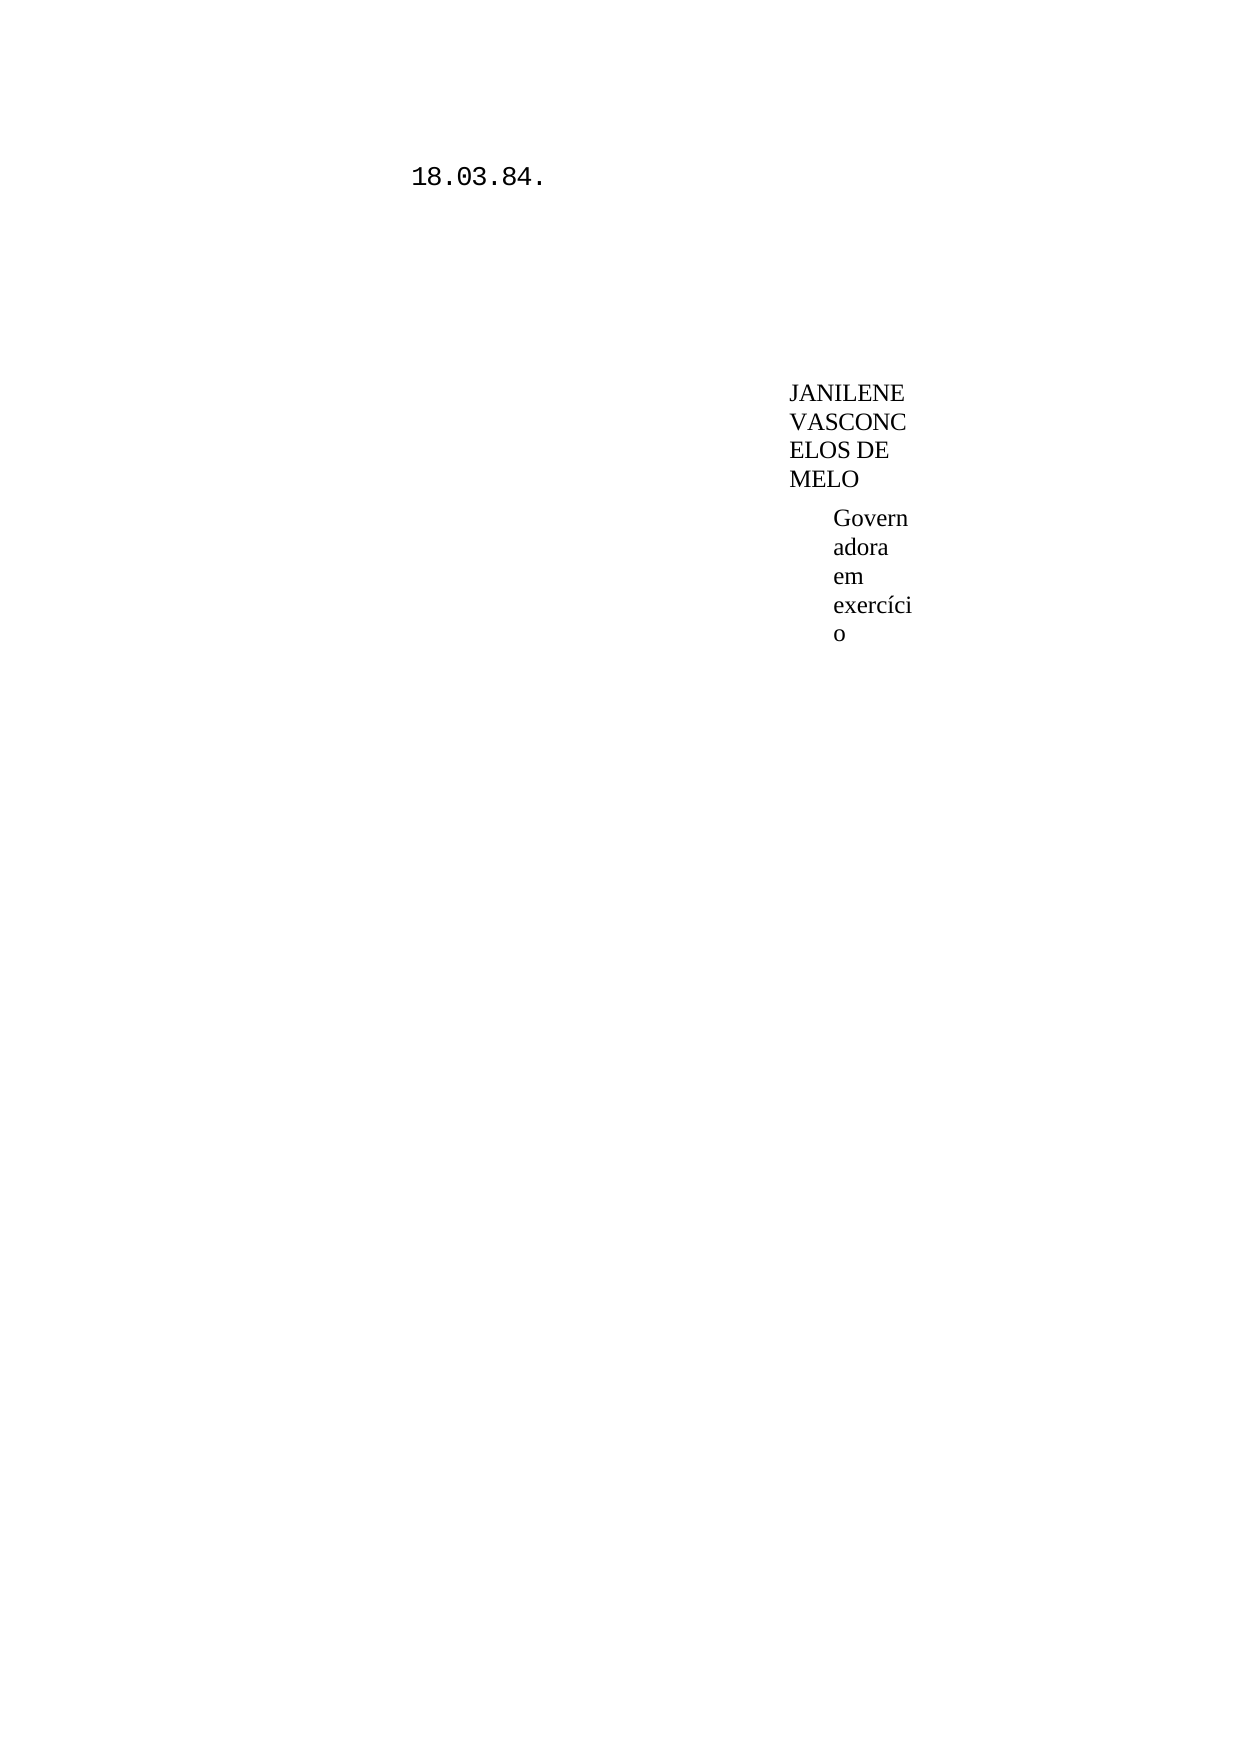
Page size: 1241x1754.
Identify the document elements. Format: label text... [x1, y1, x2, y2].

text JANILENE VASCONCELOS DE MELO [789, 378, 917, 493]
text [411, 150, 917, 194]
text Governadora em exercício [833, 503, 917, 647]
